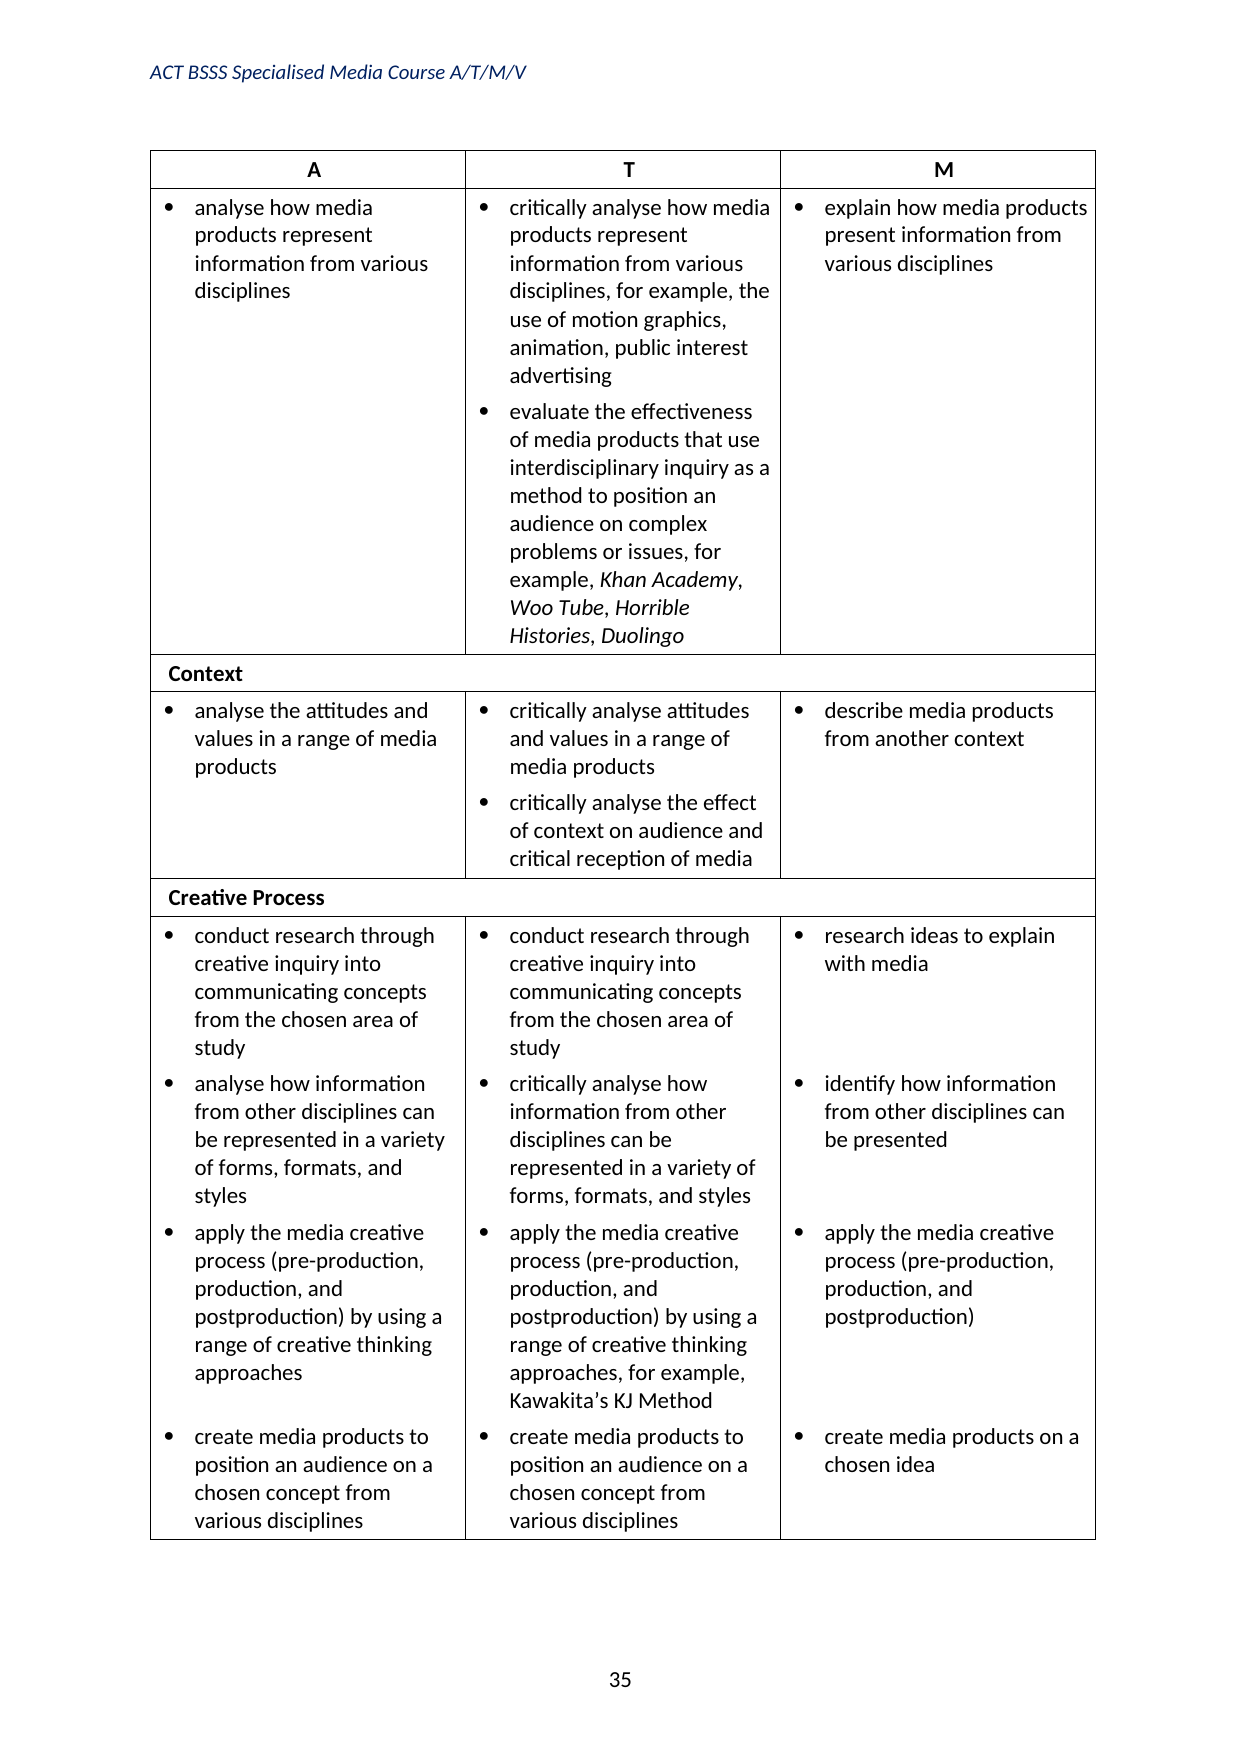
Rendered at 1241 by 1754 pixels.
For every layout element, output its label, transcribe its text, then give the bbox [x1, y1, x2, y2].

table_cell critically analyse attitudes and values in a range of media products [466, 692, 780, 784]
table_header M [781, 151, 1095, 187]
table_cell create media products to position an audience on a chosen concept from various disciplines [151, 1418, 465, 1538]
table_cell research ideas to explain with media [781, 917, 1095, 1065]
table_cell evaluate the effectiveness of media products that use interdisciplinary inquiry as a method to position an audience on complex problems or issues, for example, Khan Academy, Woo Tube, Horrible Histories, Duolingo [466, 393, 780, 653]
table_cell critically analyse how media products represent information from various disciplines, for example, the use of motion graphics, animation, public interest advertising [466, 189, 780, 393]
table_cell analyse how media products represent information from various disciplines [151, 189, 465, 393]
table_cell critically analyse how information from other disciplines can be represented in a variety of forms, formats, and styles [466, 1065, 780, 1214]
table_header A [151, 151, 465, 187]
table_cell [781, 784, 1095, 878]
table_cell apply the media creative process (pre-production, production, and postproduction) by using a range of creative thinking approaches, for example, Kawakita’s KJ Method [466, 1214, 780, 1418]
table_cell Creative Process [151, 879, 1095, 916]
table_cell describe media products from another context [781, 692, 1095, 784]
table_cell critically analyse the effect of context on audience and critical reception of media [466, 784, 780, 878]
table_cell explain how media products present information from various disciplines [781, 189, 1095, 393]
table_cell conduct research through creative inquiry into communicating concepts from the chosen area of study [151, 917, 465, 1065]
table_cell apply the media creative process (pre-production, production, and postproduction) [781, 1214, 1095, 1418]
table_cell identify how information from other disciplines can be presented [781, 1065, 1095, 1214]
table_cell analyse how information from other disciplines can be represented in a variety of forms, formats, and styles [151, 1065, 465, 1214]
table_cell conduct research through creative inquiry into communicating concepts from the chosen area of study [466, 917, 780, 1065]
table_cell create media products on a chosen idea [781, 1418, 1095, 1538]
table_cell [151, 784, 465, 878]
table_cell apply the media creative process (pre-production, production, and postproduction) by using a range of creative thinking approaches [151, 1214, 465, 1418]
table_header T [466, 151, 780, 187]
table_cell Context [151, 655, 1095, 691]
table_cell create media products to position an audience on a chosen concept from various disciplines [466, 1418, 780, 1538]
table_cell [151, 393, 465, 653]
table_cell analyse the attitudes and values in a range of media products [151, 692, 465, 784]
table_cell [781, 393, 1095, 653]
